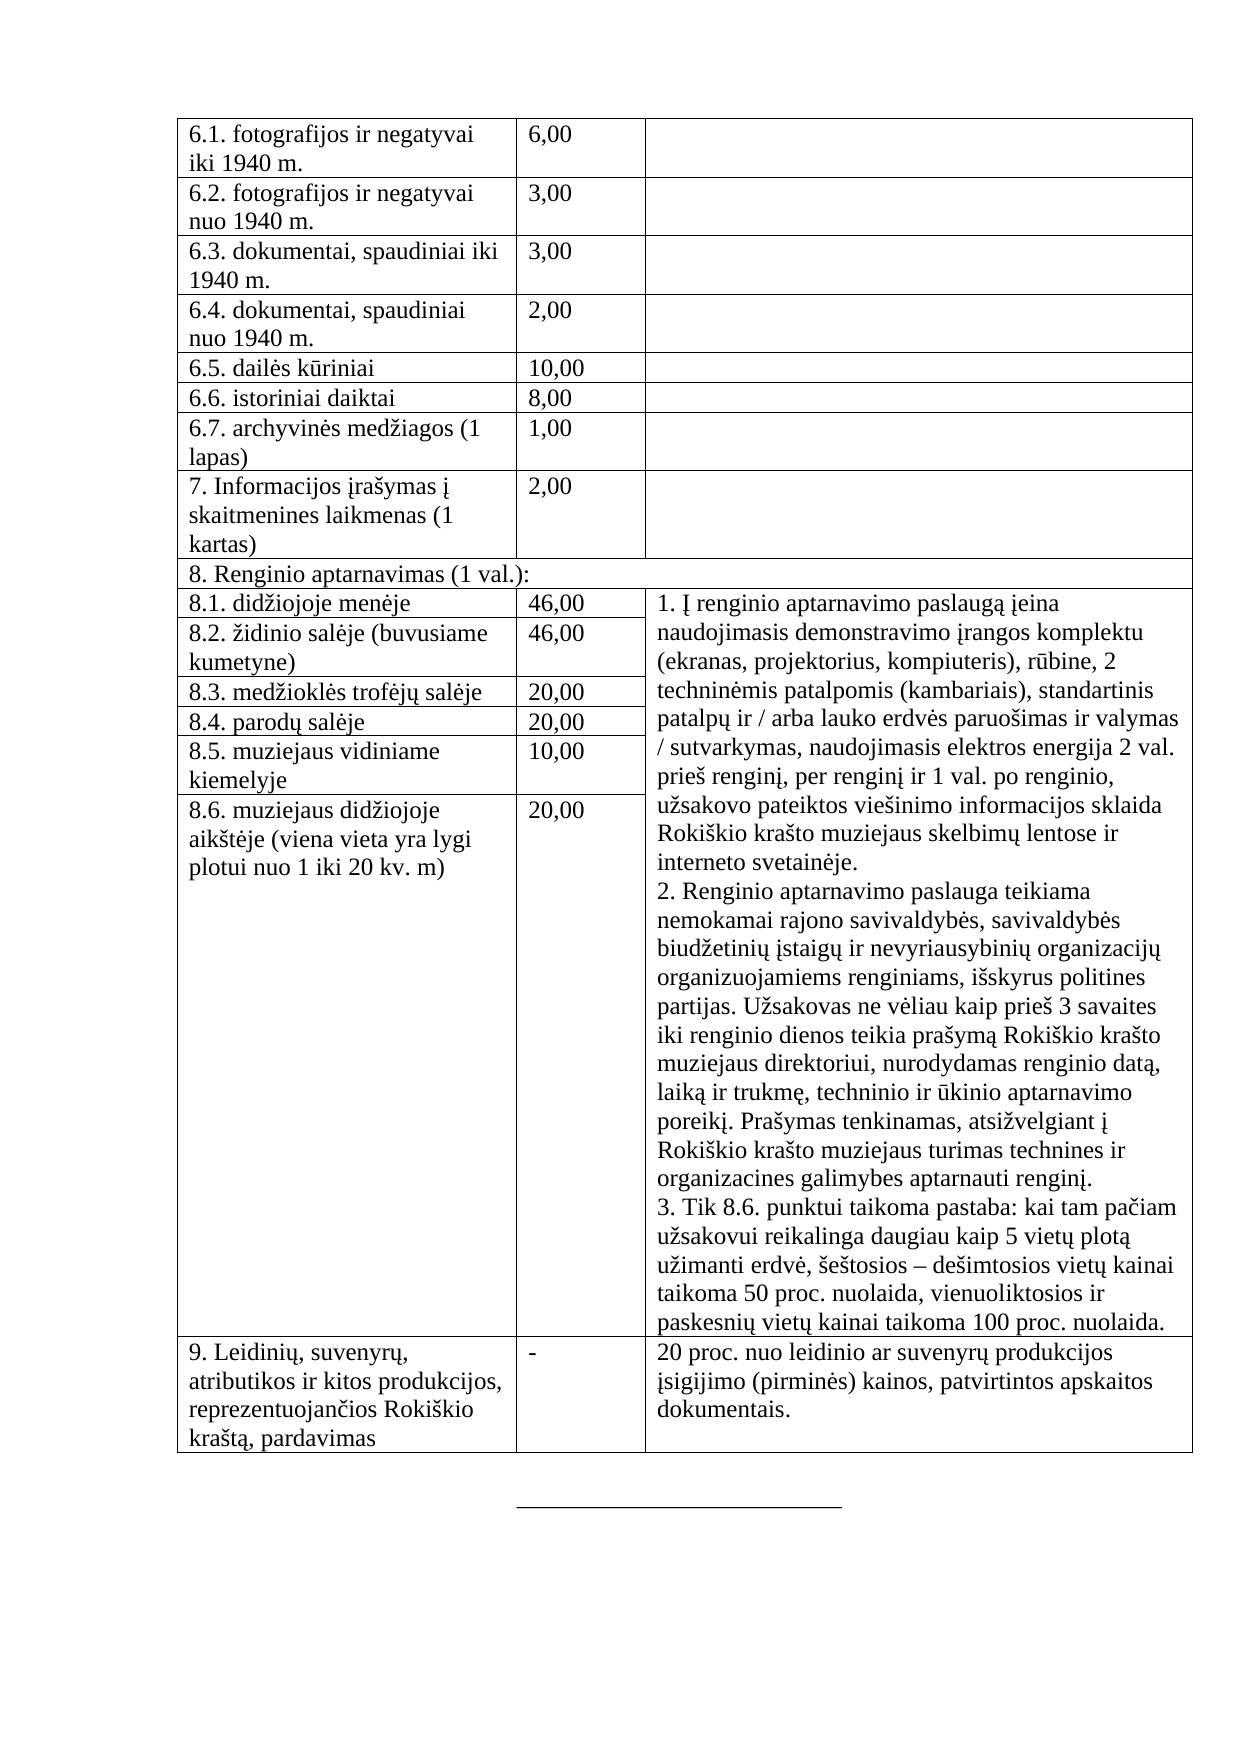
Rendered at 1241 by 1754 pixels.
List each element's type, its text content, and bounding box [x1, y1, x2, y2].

table_cell [646, 383, 1192, 412]
table_cell 46,00 [517, 618, 645, 676]
table_cell 8.2. židinio salėje (buvusiame kumetyne) [178, 618, 516, 676]
table_cell 10,00 [517, 353, 645, 382]
table_cell [646, 295, 1192, 352]
table_cell 6.7. archyvinės medžiagos (1 lapas) [178, 413, 516, 470]
table_cell 8.5. muziejaus vidiniame kiemelyje [178, 736, 516, 794]
table_cell 6.1. fotografijos ir negatyvai iki 1940 m. [178, 119, 516, 177]
table_cell 46,00 [517, 589, 645, 617]
table_cell 8.6. muziejaus didžiojoje aikštėje (viena vieta yra lygi plotui nuo 1 iki 20 kv. m) [178, 795, 516, 1336]
table_cell 3,00 [517, 178, 645, 235]
table_cell 6.4. dokumentai, spaudiniai nuo 1940 m. [178, 295, 516, 352]
table_cell 3,00 [517, 236, 645, 294]
table_cell 9. Leidinių, suvenyrų, atributikos ir kitos produkcijos, reprezentuojančios Rokiškio kraštą, pardavimas [178, 1337, 516, 1452]
table_cell [646, 471, 1192, 558]
table_cell [646, 178, 1192, 235]
table_cell 8,00 [517, 383, 645, 412]
table_cell 2,00 [517, 471, 645, 558]
table_cell 7. Informacijos įrašymas į skaitmenines laikmenas (1 kartas) [178, 471, 516, 558]
table_cell 10,00 [517, 736, 645, 794]
table_cell 20,00 [517, 677, 645, 706]
table_cell 1. Į renginio aptarnavimo paslaugą įeina naudojimasis demonstravimo įrangos komplektu (ekranas, projektorius, kompiuteris), rūbine, 2 techninėmis patalpomis (kambariais), standartinis patalpų ir / arba lauko erdvės paruošimas ir valymas / sutvarkymas, naudojimasis elektros energija 2 val. prieš renginį, per renginį ir 1 val. po renginio, užsakovo pateiktos viešinimo informacijos sklaida Rokiškio krašto muziejaus skelbimų lentose ir interneto svetainėje. 2. Renginio aptarnavimo paslauga teikiama nemokamai rajono savivaldybės, savivaldybės biudžetinių įstaigų ir nevyriausybinių organizacijų organizuojamiems renginiams, išskyrus politines partijas. Užsakovas ne vėliau kaip prieš 3 savaites iki renginio dienos teikia prašymą Rokiškio krašto muziejaus direktoriui, nurodydamas renginio datą, laiką ir trukmę, techninio ir ūkinio aptarnavimo poreikį. Prašymas tenkinamas, atsižvelgiant į Rokiškio krašto muziejaus turimas technines ir organizacines galimybes aptarnauti renginį. 3. Tik 8.6. punktui taikoma pastaba: kai tam pačiam užsakovui reikalinga daugiau kaip 5 vietų plotą užimanti erdvė, šeštosios – dešimtosios vietų kainai taikoma 50 proc. nuolaida, vienuoliktosios ir paskesnių vietų kainai taikoma 100 proc. nuolaida. [646, 589, 1192, 1336]
table_cell [646, 119, 1192, 177]
table_cell 2,00 [517, 295, 645, 352]
text __________________________ [177, 1482, 1181, 1511]
table_cell - [517, 1337, 645, 1452]
table_cell 20 proc. nuo leidinio ar suvenyrų produkcijos įsigijimo (pirminės) kainos, patvirtintos apskaitos dokumentais. [646, 1337, 1192, 1452]
table_cell 6.6. istoriniai daiktai [178, 383, 516, 412]
table_cell 6.2. fotografijos ir negatyvai nuo 1940 m. [178, 178, 516, 235]
table_cell 6.3. dokumentai, spaudiniai iki 1940 m. [178, 236, 516, 294]
table_cell 8.3. medžioklės trofėjų salėje [178, 677, 516, 706]
table_cell [646, 353, 1192, 382]
table_cell 8. Renginio aptarnavimas (1 val.): [178, 559, 1192, 587]
table_cell 8.1. didžiojoje menėje [178, 589, 516, 617]
table_cell 6.5. dailės kūriniai [178, 353, 516, 382]
table_cell 8.4. parodų salėje [178, 707, 516, 735]
table_cell 6,00 [517, 119, 645, 177]
table_cell [646, 236, 1192, 294]
table_cell 20,00 [517, 795, 645, 1336]
table_cell [646, 413, 1192, 470]
table_cell 1,00 [517, 413, 645, 470]
table_cell 20,00 [517, 707, 645, 735]
